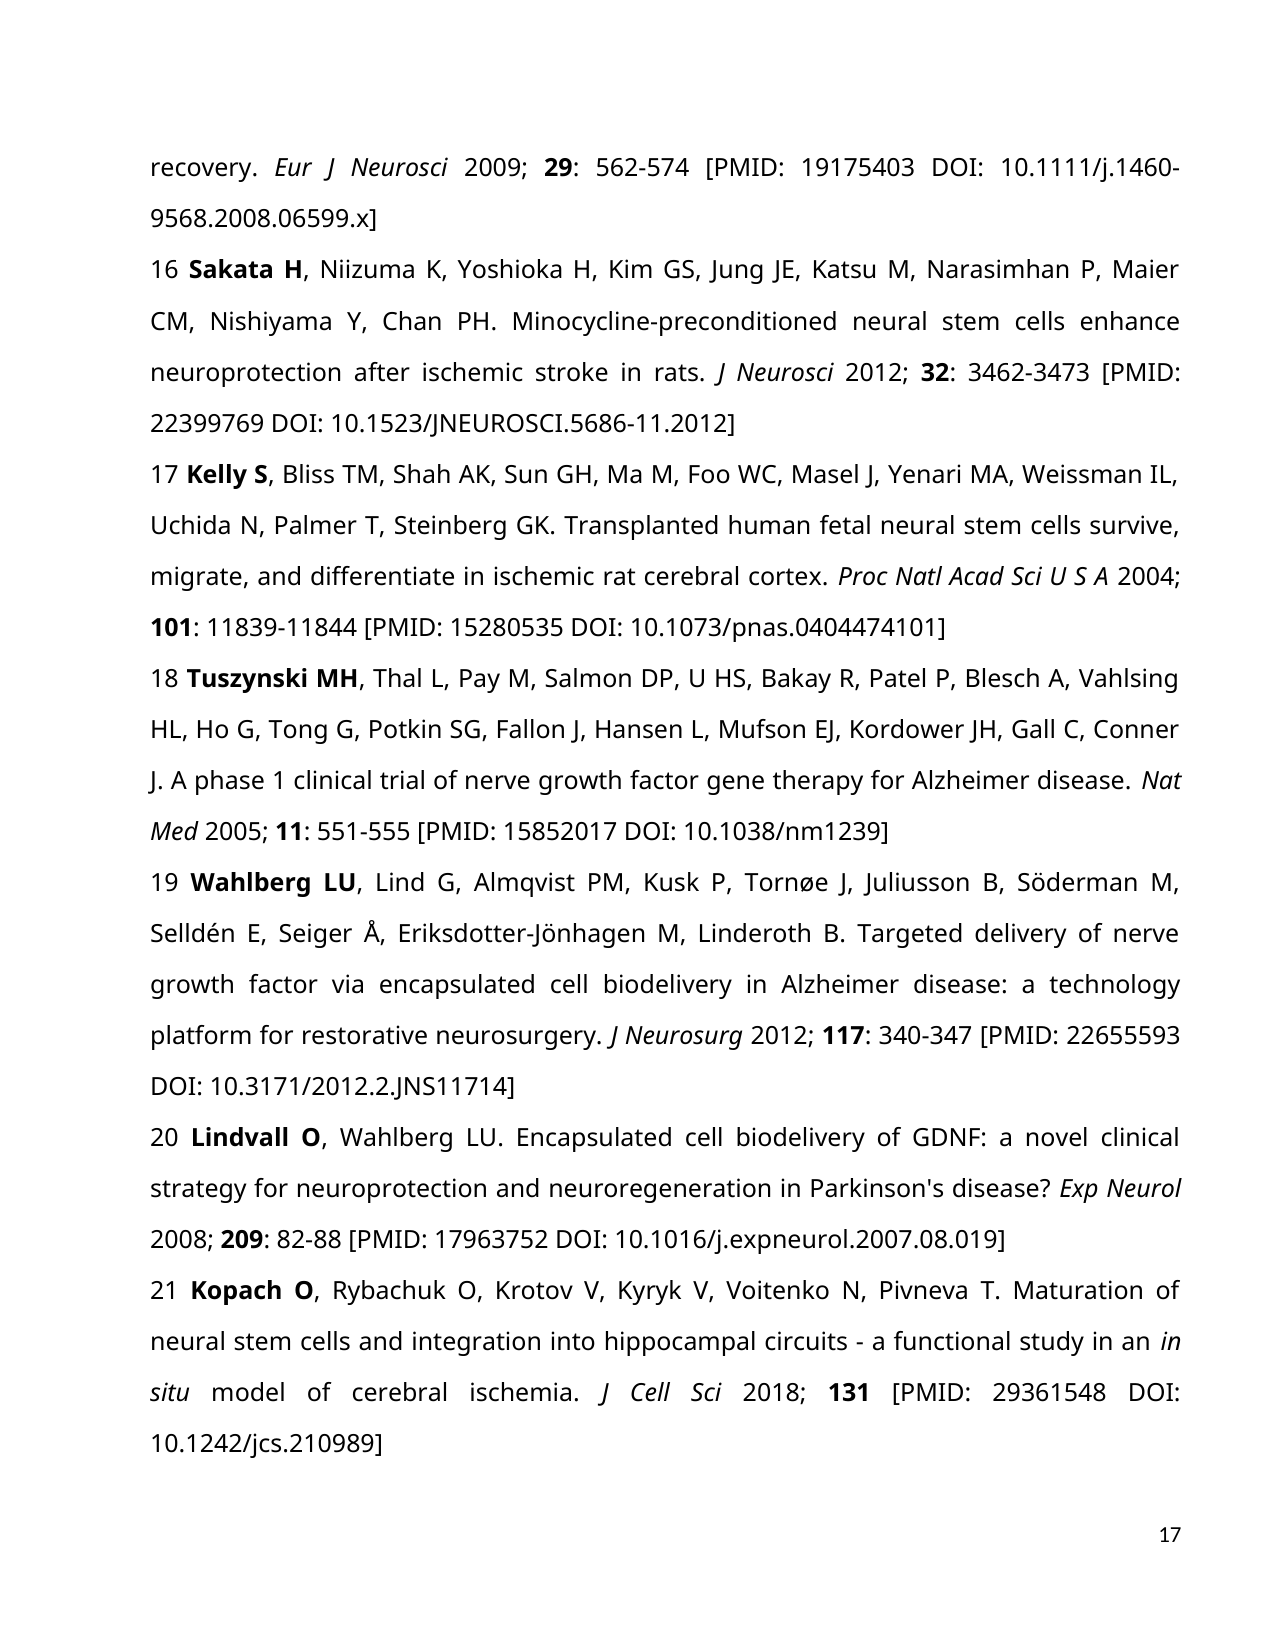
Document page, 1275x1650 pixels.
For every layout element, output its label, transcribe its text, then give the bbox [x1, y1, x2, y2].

text 18 Tuszynski MH, Thal L, Pay M, Salmon DP, U HS, Bakay R, Patel P, Blesch A, Vahlsing HL, Ho G, Tong G, Potkin SG, Fallon J, Hansen L, Mufson EJ, Kordower JH, Gall C, Conner J. A phase 1 clinical trial of nerve growth factor gene therapy for Alzheimer disease. Nat Med 2005; 11: 551-555 [PMID: 15852017 DOI: 10.1038/nm1239] [150, 660, 1181, 848]
text 19 Wahlberg LU, Lind G, Almqvist PM, Kusk P, Tornøe J, Juliusson B, Söderman M, Selldén E, Seiger Å, Eriksdotter-Jönhagen M, Linderoth B. Targeted delivery of nerve growth factor via encapsulated cell biodelivery in Alzheimer disease: a technology platform for restorative neurosurgery. J Neurosurg 2012; 117: 340-347 [PMID: 22655593 DOI: 10.3171/2012.2.JNS11714] [150, 864, 1181, 1103]
text 16 Sakata H, Niizuma K, Yoshioka H, Kim GS, Jung JE, Katsu M, Narasimhan P, Maier CM, Nishiyama Y, Chan PH. Minocycline-preconditioned neural stem cells enhance neuroprotection after ischemic stroke in rats. J Neurosci 2012; 32: 3462-3473 [PMID: 22399769 DOI: 10.1523/JNEUROSCI.5686-11.2012] [150, 252, 1181, 439]
text 21 Kopach O, Rybachuk O, Krotov V, Kyryk V, Voitenko N, Pivneva T. Maturation of neural stem cells and integration into hippocampal circuits - a functional study in an in situ model of cerebral ischemia. J Cell Sci 2018; 131 [PMID: 29361548 DOI: 10.1242/jcs.210989] [150, 1273, 1181, 1460]
text 20 Lindvall O, Wahlberg LU. Encapsulated cell biodelivery of GDNF: a novel clinical strategy for neuroprotection and neuroregeneration in Parkinson's disease? Exp Neurol 2008; 209: 82-88 [PMID: 17963752 DOI: 10.1016/j.expneurol.2007.08.019] [150, 1120, 1181, 1256]
text 17 Kelly S, Bliss TM, Shah AK, Sun GH, Ma M, Foo WC, Masel J, Yenari MA, Weissman IL, Uchida N, Palmer T, Steinberg GK. Transplanted human fetal neural stem cells survive, migrate, and differentiate in ischemic rat cerebral cortex. Proc Natl Acad Sci U S A 2004; 101: 11839-11844 [PMID: 15280535 DOI: 10.1073/pnas.0404474101] [150, 456, 1181, 643]
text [150, 150, 1181, 235]
